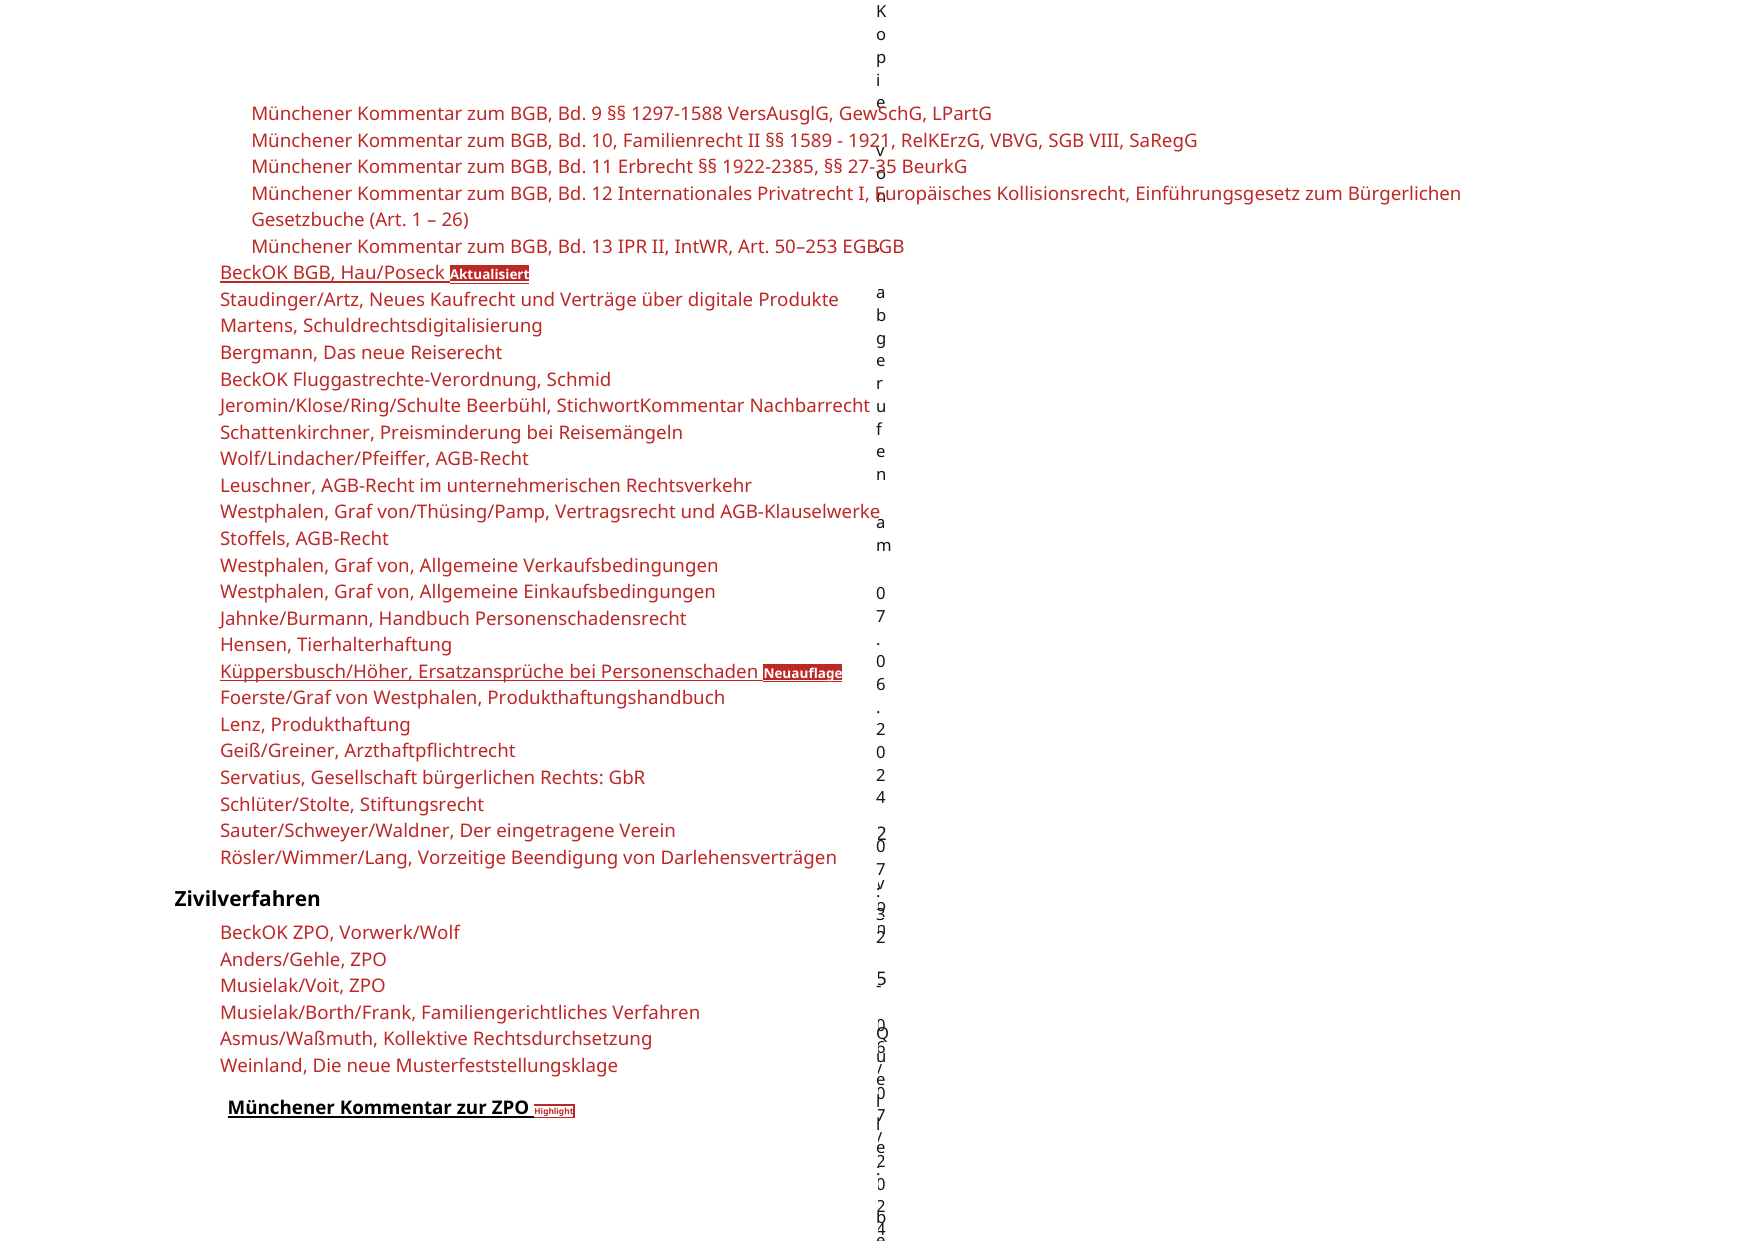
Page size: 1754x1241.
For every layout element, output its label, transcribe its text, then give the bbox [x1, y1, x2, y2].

text Staudinger/​Artz, Neues Kaufrecht und Verträge über digitale Produkte [199, 285, 1566, 312]
text Münchener Kommentar zum BGB, Bd. 11 Erbrecht §§ 1922-2385, §§ 27-35 BeurkG [230, 152, 1566, 179]
text Zivilverfahren [168, 869, 1565, 917]
text Schlüter/​Stolte, Stiftungsrecht [199, 790, 1566, 816]
text Sauter/​Schweyer/​Waldner, Der eingetragene Verein [199, 816, 1566, 843]
text Westphalen, Graf von/​Thüsing/​Pamp, Vertragsrecht und AGB-Klauselwerke [199, 498, 1566, 524]
text BeckOK Fluggastrechte-Verordnung, Schmid [199, 365, 1566, 391]
text Weinland, Die neue Musterfeststellungsklage [199, 1051, 1566, 1078]
text Musielak/​Voit, ZPO [199, 971, 1566, 998]
text Münchener Kommentar zur ZPO Highlight [198, 1093, 1566, 1120]
text Westphalen, Graf von, Allgemeine Verkaufsbedingungen [199, 551, 1566, 577]
text Küppersbusch/​Höher, Ersatzansprüche bei Personenschaden Neuauflage [199, 657, 1566, 684]
text Münchener Kommentar zum BGB, Bd. 12 Internationales Privatrecht I, Europäisches Kollisionsrecht, Einführungsgesetz zum Bürgerlichen Gesetzbuche (Art. 1 – 26) [230, 179, 1566, 232]
text Anders/​Gehle, ZPO [199, 945, 1566, 971]
text Jeromin/​Klose/​Ring/​Schulte Beerbühl, StichwortKommentar Nachbarrecht [199, 391, 1566, 418]
text Jahnke/​Burmann, Handbuch Personenschadensrecht [199, 604, 1566, 631]
text BeckOK BGB, Hau/​Poseck Aktualisiert [199, 259, 1566, 285]
text Bergmann, Das neue Reiserecht [199, 338, 1566, 365]
text Münchener Kommentar zum BGB, Bd. 10, Familienrecht II §§ 1589 - 1921, RelKErzG, VBVG, SGB VIII, SaRegG [230, 126, 1566, 152]
text Servatius, Gesellschaft bürgerlichen Rechts: GbR [199, 763, 1566, 790]
text Musielak/​Borth/​Frank, Familiengerichtliches Verfahren [199, 998, 1566, 1024]
text Geiß/​Greiner, Arzthaftpflichtrecht [199, 737, 1566, 763]
text Martens, Schuldrechtsdigitalisierung [199, 312, 1566, 338]
text BeckOK ZPO, Vorwerk/​Wolf [220, 918, 1566, 945]
text Asmus/​Waßmuth, Kollektive Rechtsdurchsetzung [199, 1024, 1566, 1051]
text Rösler/​Wimmer/​Lang, Vorzeitige Beendigung von Darlehensverträgen [199, 843, 1566, 869]
text Foerste/​Graf von Westphalen, Produkthaftungshandbuch [199, 684, 1566, 710]
text Hensen, Tierhalterhaftung [199, 631, 1566, 657]
text Münchener Kommentar zum BGB, Bd. 9 §§ 1297-1588 VersAusglG, GewSchG, LPartG [230, 99, 1566, 126]
text Lenz, Produkthaftung [199, 710, 1566, 737]
text Schattenkirchner, Preisminderung bei Reisemängeln [199, 418, 1566, 444]
text Wolf/​Lindacher/​Pfeiffer, AGB-Recht [199, 444, 1566, 471]
text Westphalen, Graf von, Allgemeine Einkaufsbedingungen [199, 577, 1566, 604]
text Leuschner, AGB-Recht im unternehmerischen Rechtsverkehr [199, 471, 1566, 498]
text Stoffels, AGB-Recht [199, 524, 1566, 551]
text Münchener Kommentar zum BGB, Bd. 13 IPR II, IntWR, Art. 50–253 EGBGB [230, 232, 1566, 259]
